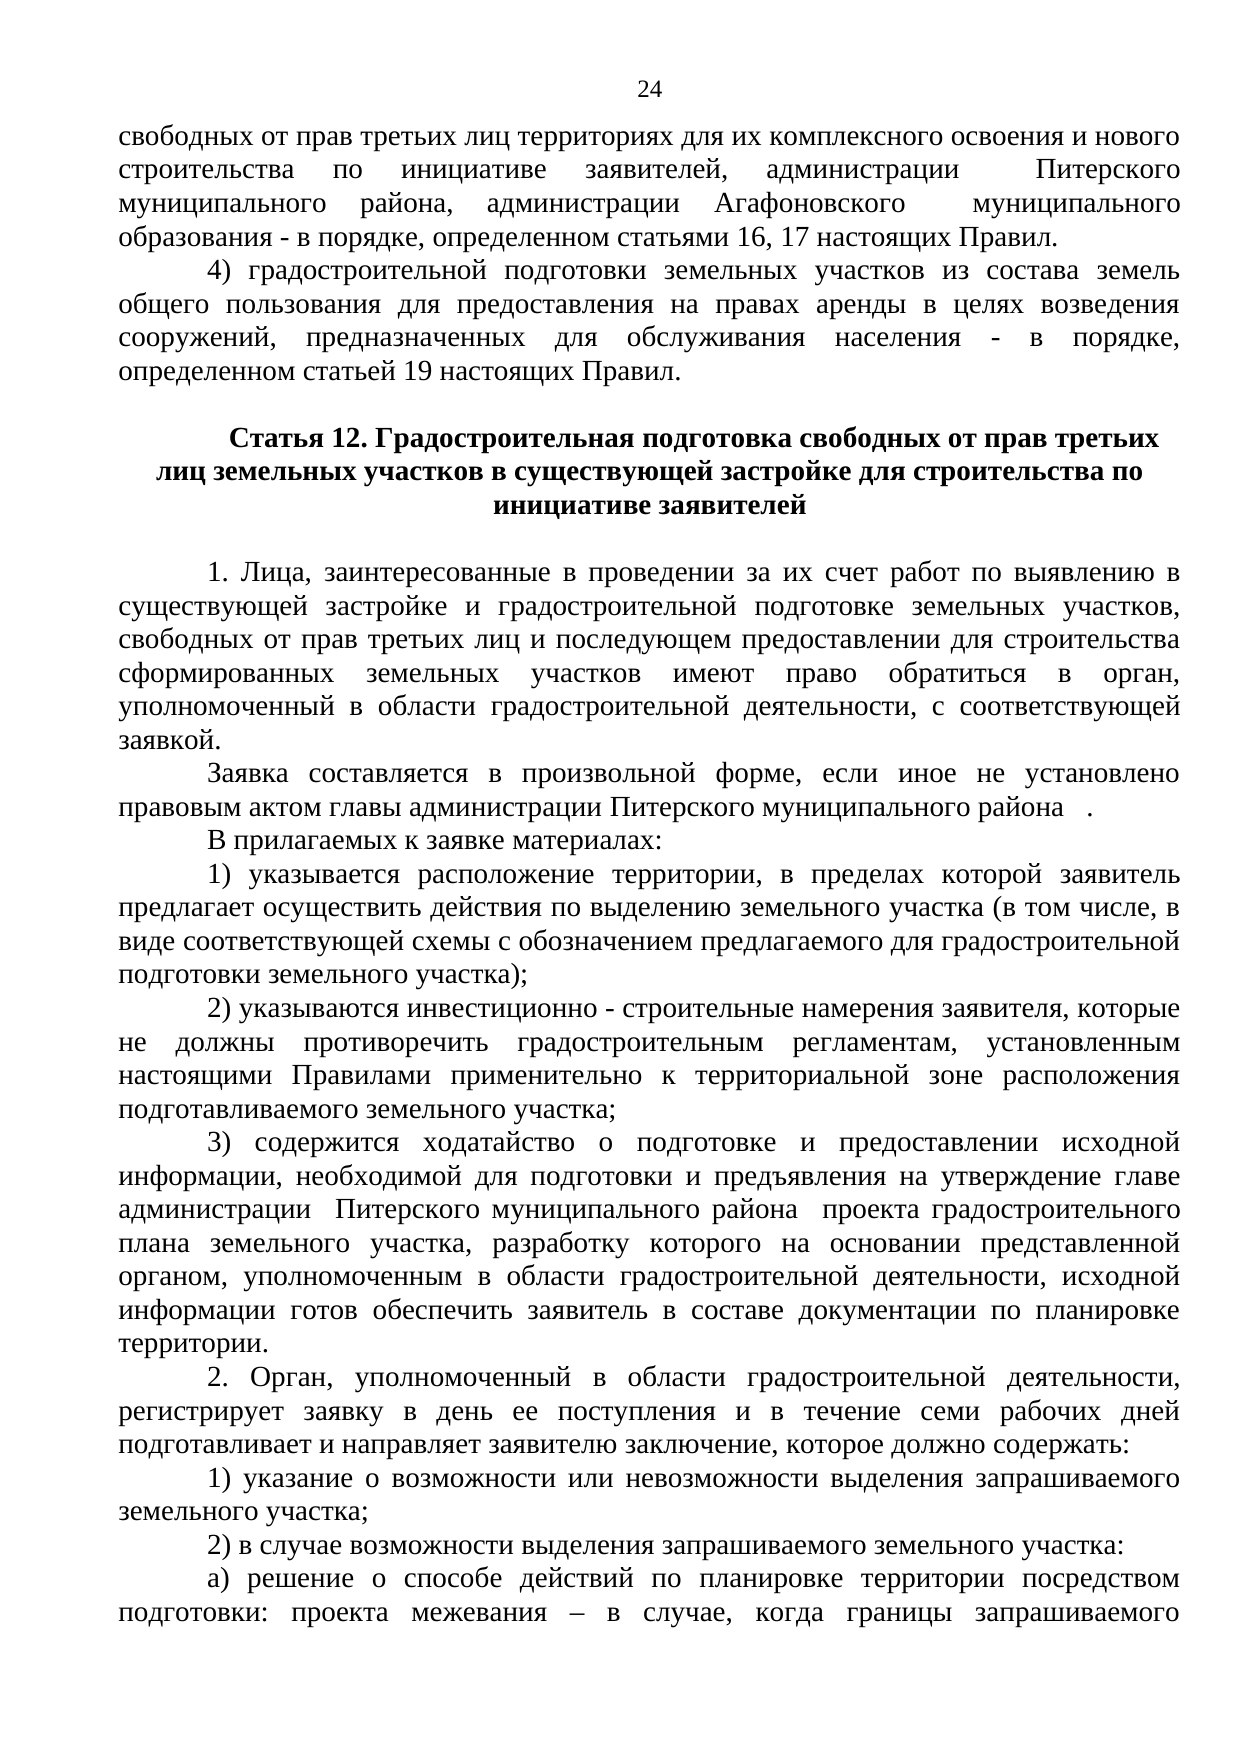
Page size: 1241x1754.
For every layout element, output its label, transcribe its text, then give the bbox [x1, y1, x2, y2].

text 2) указываются инвестиционно - строительные намерения заявителя, которые не должны противоречить градостроительным регламентам, установленным настоящими Правилами применительно к территориальной зоне расположения подготавливаемого земельного участка; [118, 990, 1181, 1124]
text 2. Орган, уполномоченный в области градостроительной деятельности, регистрирует заявку в день ее поступления и в течение семи рабочих дней подготавливает и направляет заявителю заключение, которое должно содержать: [118, 1359, 1181, 1460]
text 1) указание о возможности или невозможности выделения запрашиваемого земельного участка; [118, 1460, 1181, 1527]
text 1. Лица, заинтересованные в проведении за их счет работ по выявлению в существующей застройке и градостроительной подготовке земельных участков, свободных от прав третьих лиц и последующем предоставлении для строительства сформированных земельных участков имеют право обратиться в орган, уполномоченный в области градостроительной деятельности, с соответствующей заявкой. [118, 554, 1181, 755]
text 3) содержится ходатайство о подготовке и предоставлении исходной информации, необходимой для подготовки и предъявления на утверждение главе администрации Питерского муниципального района проекта градостроительного плана земельного участка, разработку которого на основании представленной органом, уполномоченным в области градостроительной деятельности, исходной информации готов обеспечить заявитель в составе документации по планировке территории. [118, 1124, 1181, 1359]
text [118, 118, 1181, 252]
text Статья 12. Градостроительная подготовка свободных от прав третьих лиц земельных участков в существующей застройке для строительства по инициативе заявителей [118, 420, 1181, 521]
text 2) в случае возможности выделения запрашиваемого земельного участка: [118, 1527, 1181, 1560]
text Заявка составляется в произвольной форме, если иное не установлено правовым актом главы администрации Питерского муниципального района . [118, 755, 1181, 822]
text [118, 1560, 1181, 1627]
text В прилагаемых к заявке материалах: [118, 822, 1181, 856]
text 1) указывается расположение территории, в пределах которой заявитель предлагает осуществить действия по выделению земельного участка (в том числе, в виде соответствующей схемы с обозначением предлагаемого для градостроительной подготовки земельного участка); [118, 856, 1181, 990]
text 4) градостроительной подготовки земельных участков из состава земель общего пользования для предоставления на правах аренды в целях возведения сооружений, предназначенных для обслуживания населения - в порядке, определенном статьей 19 настоящих Правил. [118, 252, 1181, 386]
